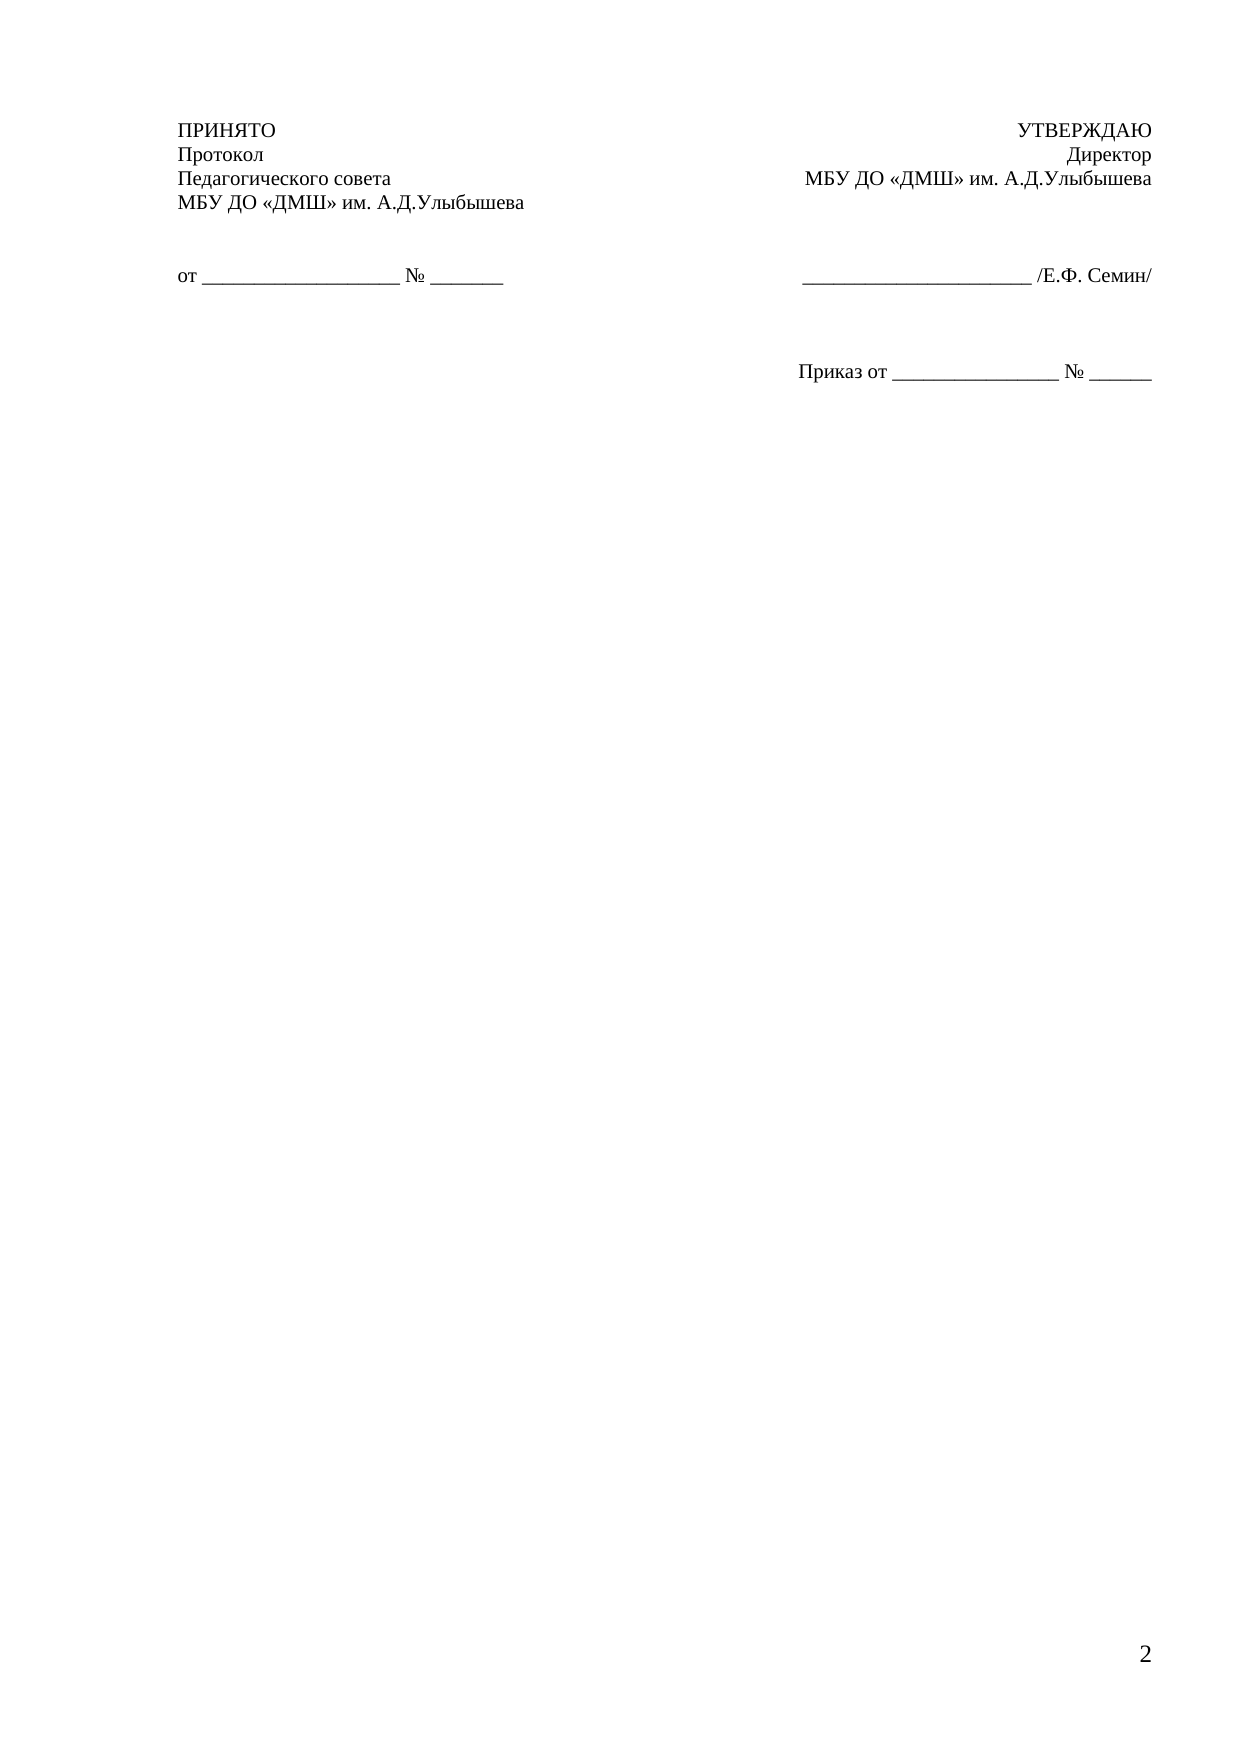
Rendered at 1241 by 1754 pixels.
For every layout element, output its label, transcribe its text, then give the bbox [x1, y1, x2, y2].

table_header УТВЕРЖДАЮ Директор МБУ ДО «ДМШ» им. А.Д.Улыбышева ______________________ /Е.Ф. Семин/ Приказ от ________________ № ______ [664, 118, 1163, 383]
table_header ПРИНЯТО Протокол Педагогического совета МБУ ДО «ДМШ» им. А.Д.Улыбышева от ___________________ № _______ [166, 118, 664, 383]
